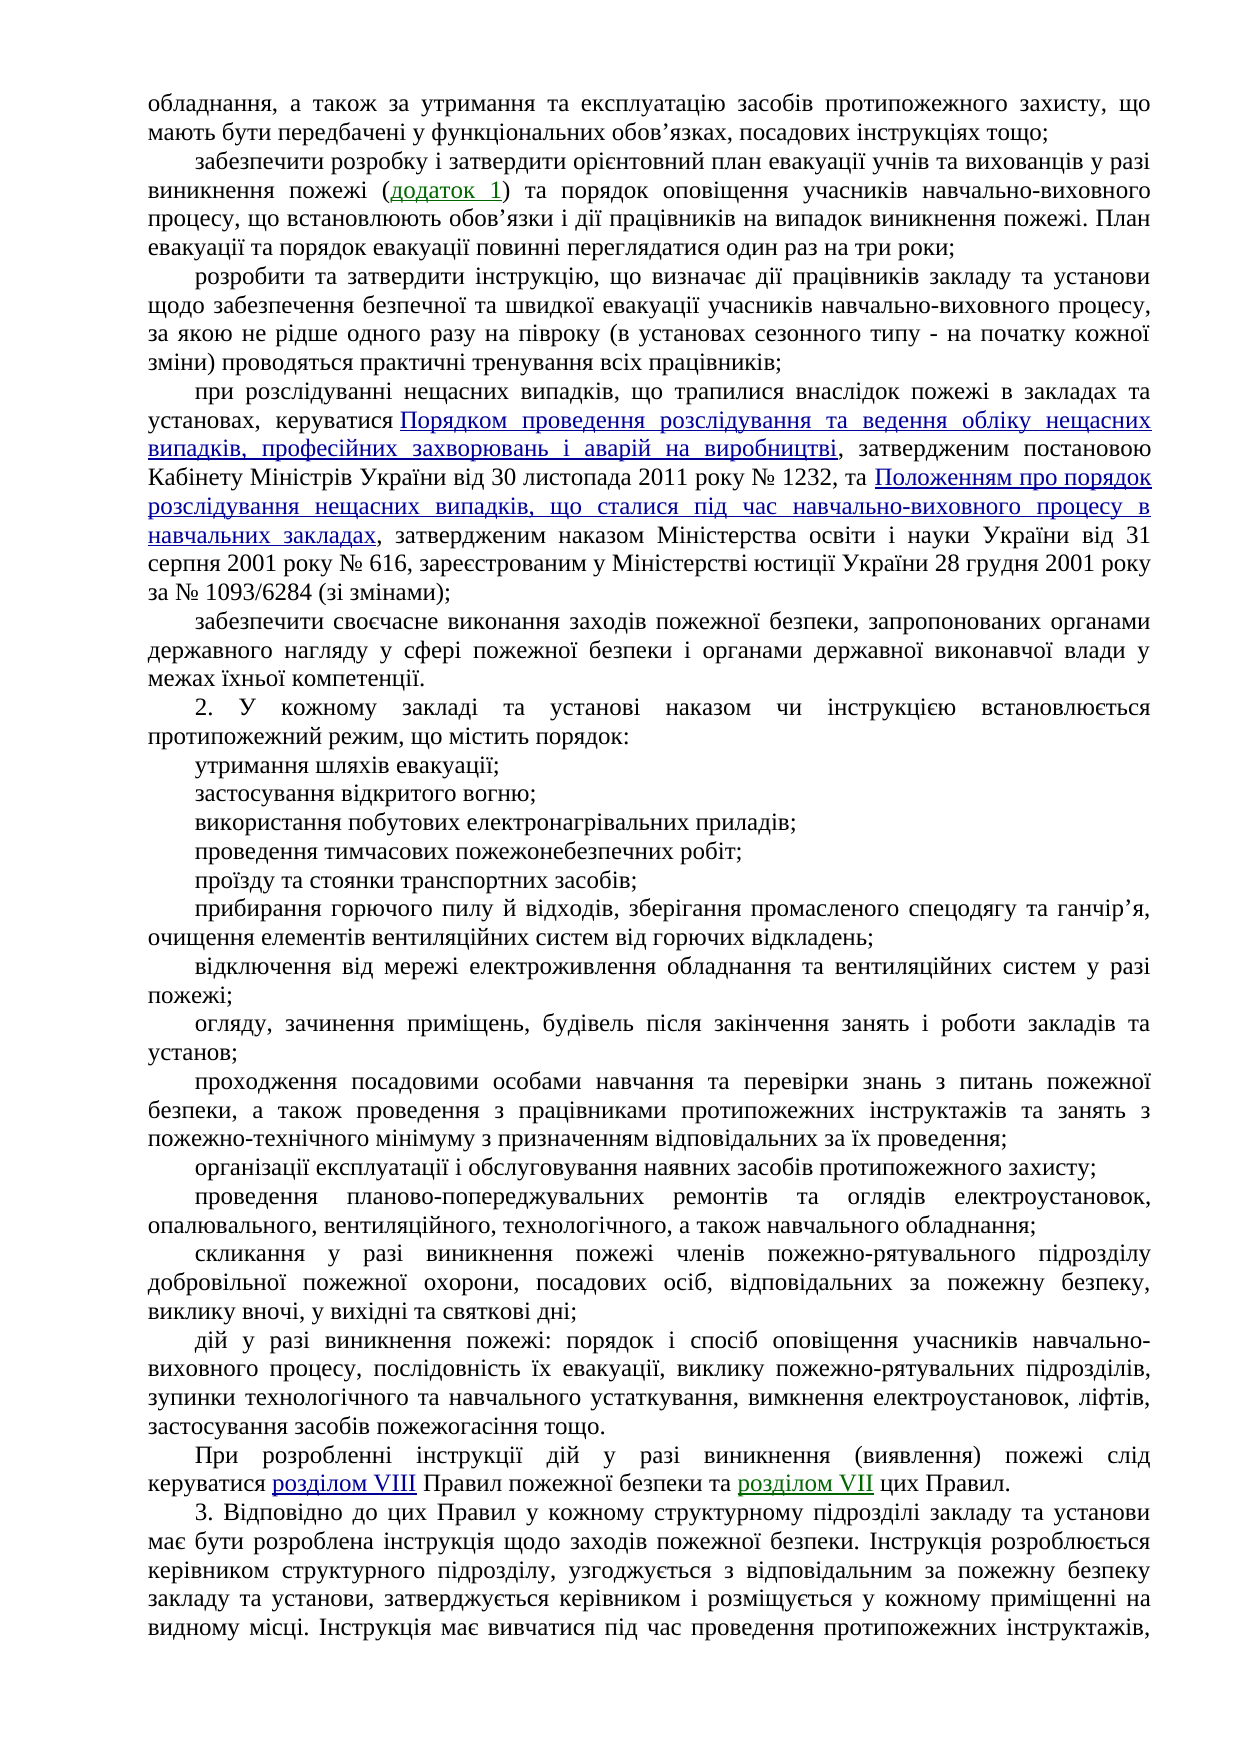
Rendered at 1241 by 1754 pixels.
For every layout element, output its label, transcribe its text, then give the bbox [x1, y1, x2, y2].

text 2. У кожному закладі та установі наказом чи інструкцією встановлюється протипожежний режим, що містить порядок: [148, 692, 1152, 750]
text При розробленні інструкції дій у разі виникнення (виявлення) пожежі слід керуватися розділом VІІІ Правил пожежної безпеки та розділом VІІ цих Правил. [148, 1440, 1152, 1497]
text скликання у разі виникнення пожежі членів пожежно-рятувального підрозділу добровільної пожежної охорони, посадових осіб, відповідальних за пожежну безпеку, виклику вночі, у вихідні та святкові дні; [148, 1238, 1152, 1325]
text застосування відкритого вогню; [148, 778, 1152, 807]
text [148, 1497, 1152, 1641]
text проходження посадовими особами навчання та перевірки знань з питань пожежної безпеки, а також проведення з працівниками протипожежних інструктажів та занять з пожежно-технічного мінімуму з призначенням відповідальних за їх проведення; [148, 1066, 1152, 1152]
text забезпечити своєчасне виконання заходів пожежної безпеки, запропонованих органами державного нагляду у сфері пожежної безпеки і органами державної виконавчої влади у межах їхньої компетенції. [148, 606, 1152, 692]
text прибирання горючого пилу й відходів, зберігання промасленого спецодягу та ганчір’я, очищення елементів вентиляційних систем від горючих відкладень; [148, 893, 1152, 951]
text використання побутових електронагрівальних приладів; [148, 807, 1152, 836]
text дій у разі виникнення пожежі: порядок і спосіб оповіщення учасників навчально-виховного процесу, послідовність їх евакуації, виклику пожежно-рятувальних підрозділів, зупинки технологічного та навчального устаткування, вимкнення електроустановок, ліфтів, застосування засобів пожежогасіння тощо. [148, 1325, 1152, 1440]
text при розслідуванні нещасних випадків, що трапилися внаслідок пожежі в закладах та установах, керуватися Порядком проведення розслідування та ведення обліку нещасних випадків, професійних захворювань і аварій на виробництві, затвердженим постановою Кабінету Міністрів України від 30 листопада 2011 року № 1232, та Положенням про порядок розслідування нещасних випадків, що сталися під час навчально-виховного процесу в навчальних закладах, затвердженим наказом Міністерства освіти і науки України від 31 серпня 2001 року № 616, зареєстрованим у Міністерстві юстиції України 28 грудня 2001 року за № 1093/6284 (зі змінами); [148, 376, 1152, 606]
text розробити та затвердити інструкцію, що визначає дії працівників закладу та установи щодо забезпечення безпечної та швидкої евакуації учасників навчально-виховного процесу, за якою не рідше одного разу на півроку (в установах сезонного типу - на початку кожної зміни) проводяться практичні тренування всіх працівників; [148, 261, 1152, 376]
text організації експлуатації і обслуговування наявних засобів протипожежного захисту; [148, 1152, 1152, 1181]
text відключення від мережі електроживлення обладнання та вентиляційних систем у разі пожежі; [148, 951, 1152, 1008]
text огляду, зачинення приміщень, будівель після закінчення занять і роботи закладів та установ; [148, 1008, 1152, 1066]
text забезпечити розробку і затвердити орієнтовний план евакуації учнів та вихованців у разі виникнення пожежі (додаток 1) та порядок оповіщення учасників навчально-виховного процесу, що встановлюють обов’язки і дії працівників на випадок виникнення пожежі. План евакуації та порядок евакуації повинні переглядатися один раз на три роки; [148, 146, 1152, 261]
text утримання шляхів евакуації; [148, 750, 1152, 778]
text проведення тимчасових пожежонебезпечних робіт; [148, 836, 1152, 865]
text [148, 88, 1152, 146]
text проведення планово-попереджувальних ремонтів та оглядів електроустановок, опалювального, вентиляційного, технологічного, а також навчального обладнання; [148, 1181, 1152, 1238]
text проїзду та стоянки транспортних засобів; [148, 865, 1152, 893]
